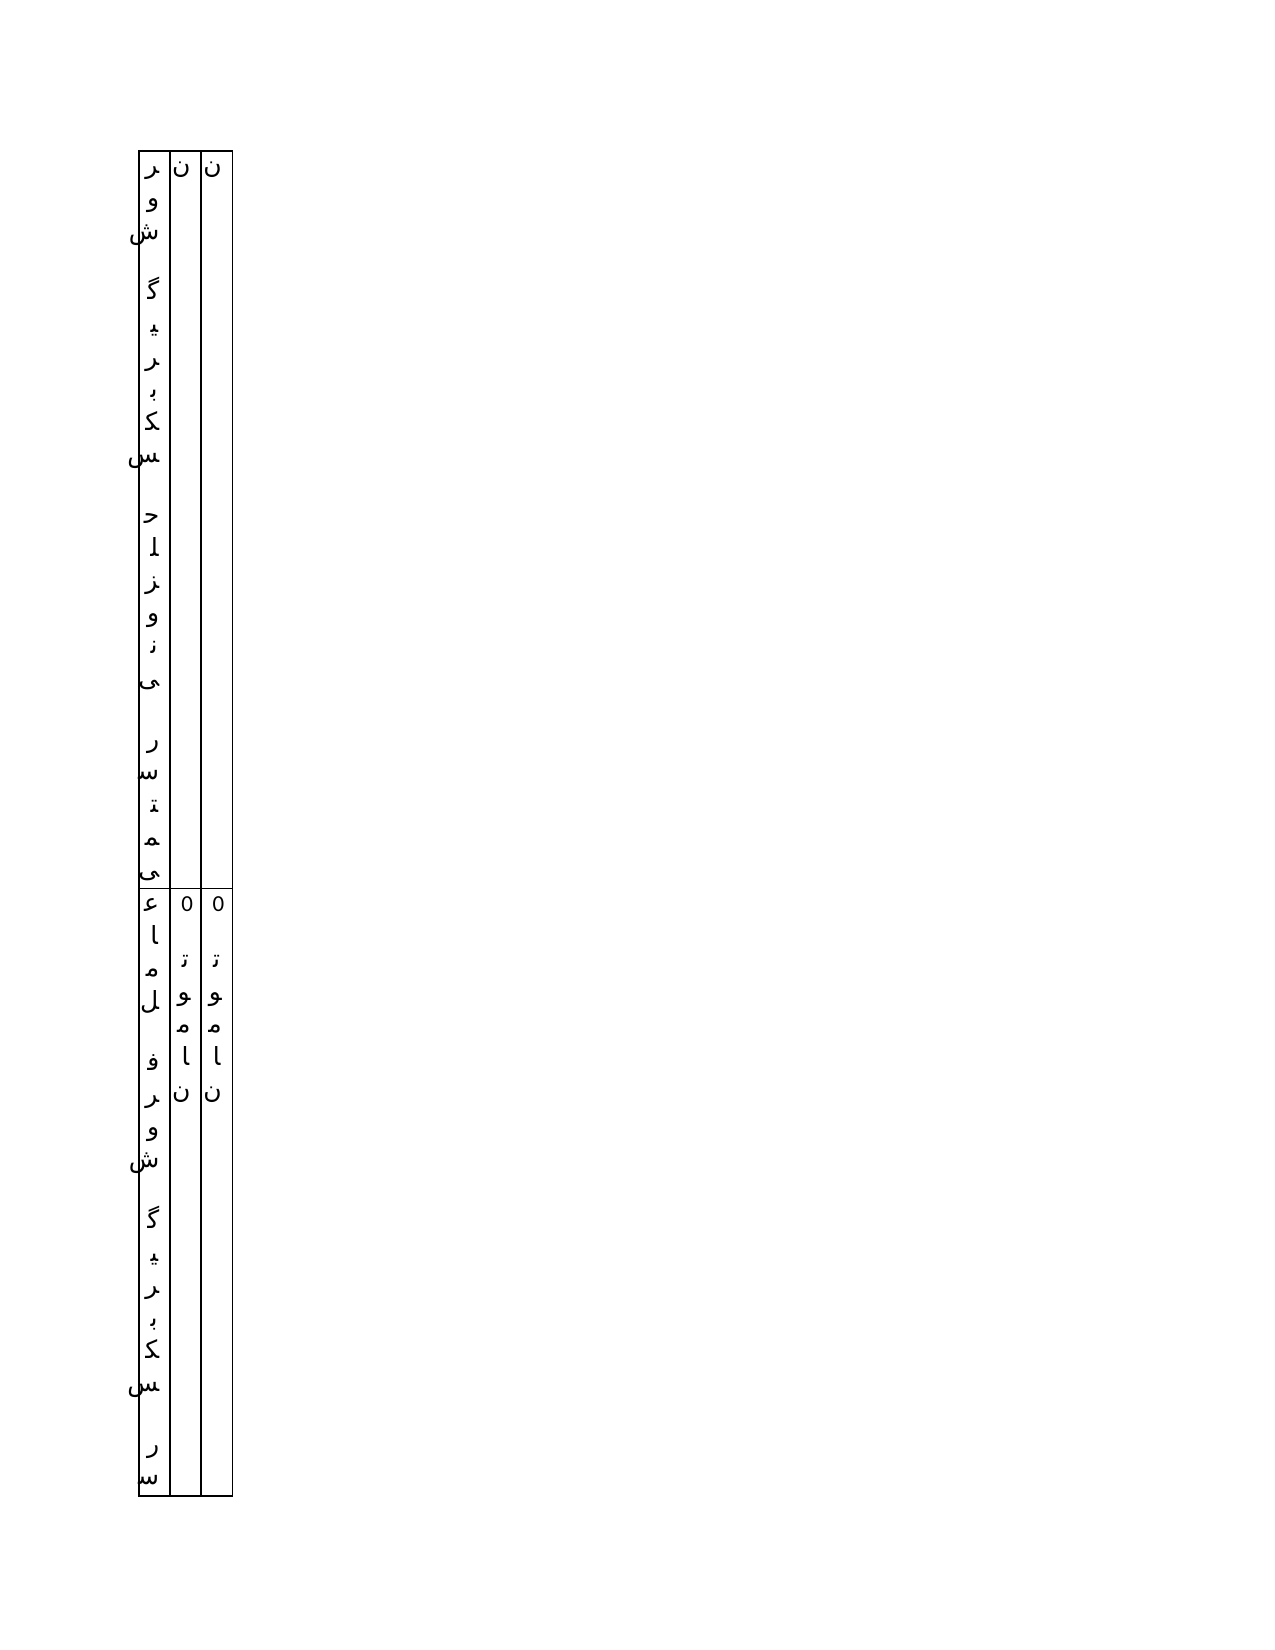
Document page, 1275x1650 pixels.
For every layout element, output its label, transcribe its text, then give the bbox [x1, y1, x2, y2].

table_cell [140, 152, 169, 888]
table_cell 0 تومان [202, 889, 232, 1495]
table_cell 0 تومان [171, 152, 200, 888]
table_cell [140, 889, 169, 1495]
table_cell 0 تومان [202, 152, 232, 888]
table_cell 0 تومان [171, 889, 200, 1495]
